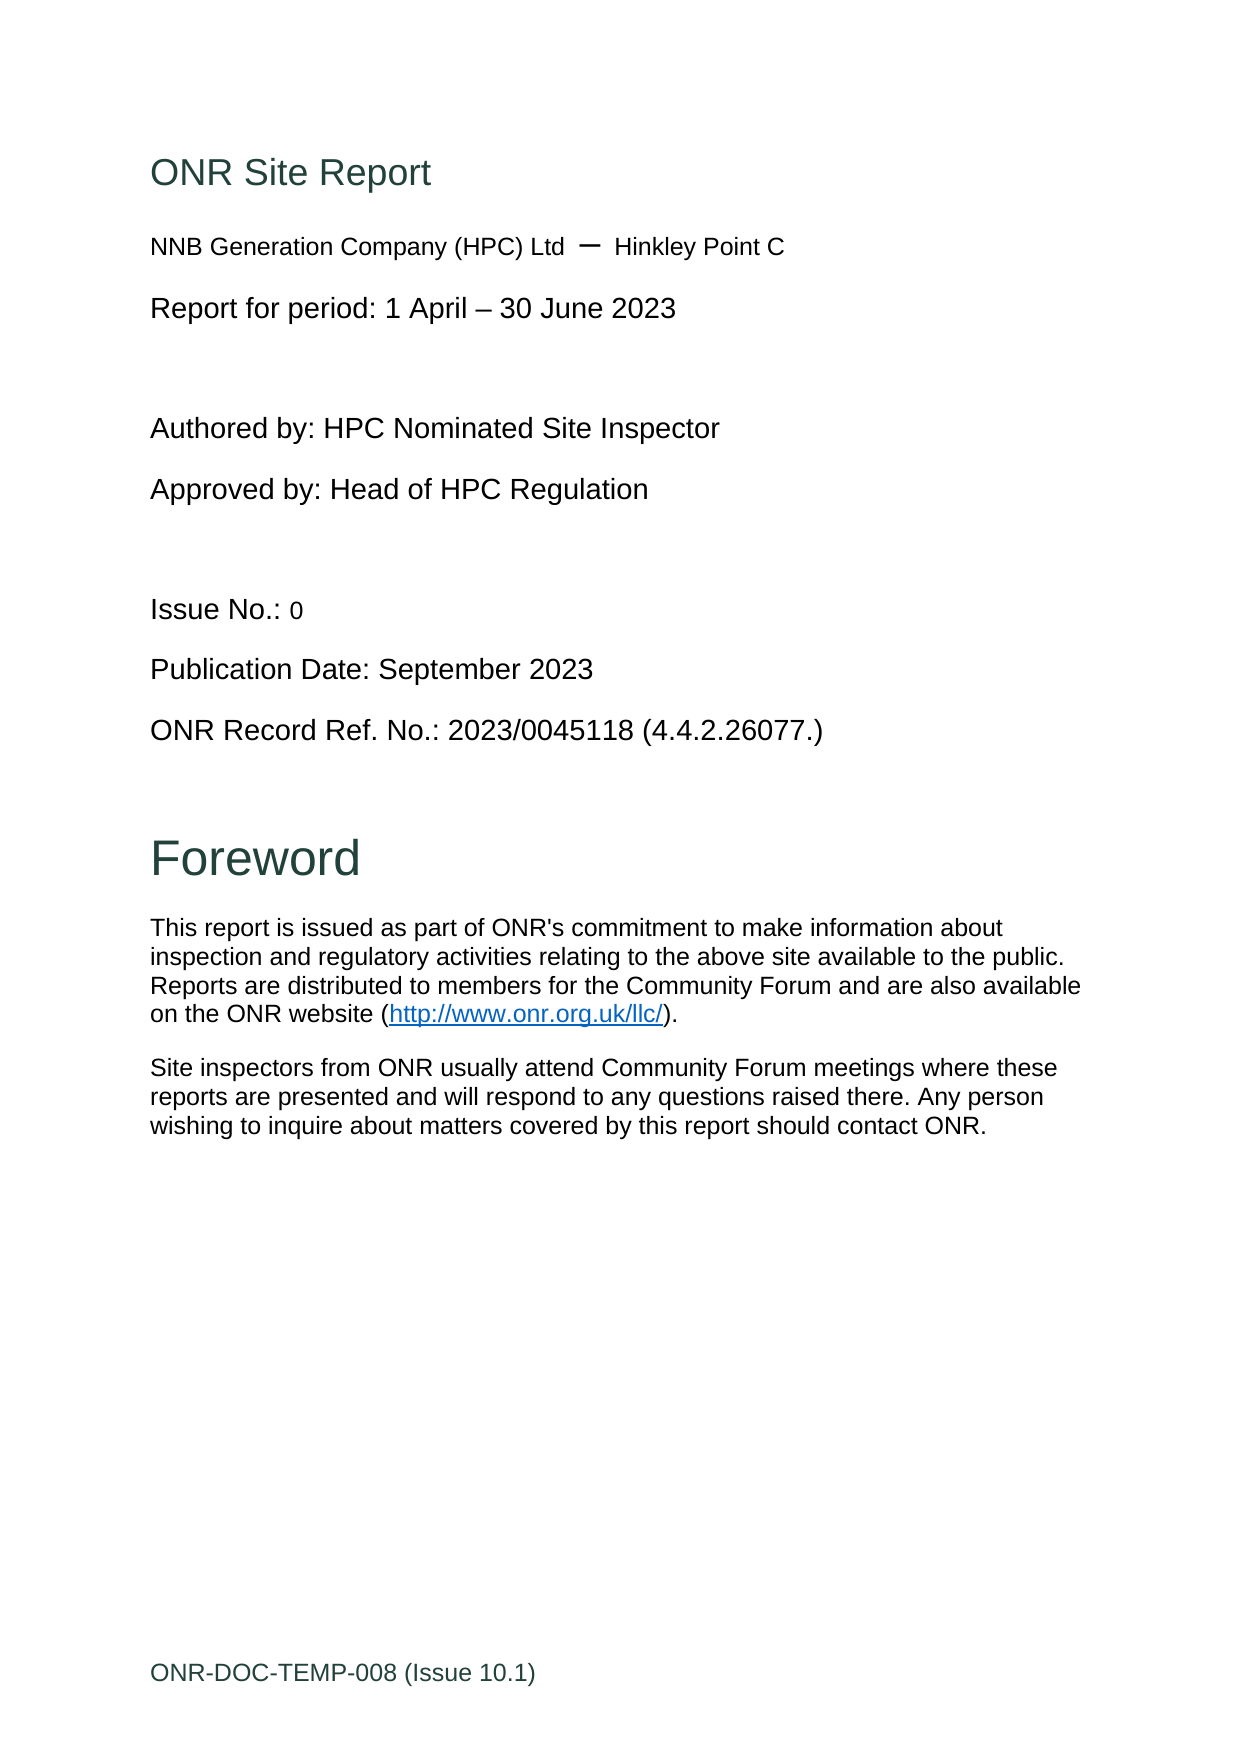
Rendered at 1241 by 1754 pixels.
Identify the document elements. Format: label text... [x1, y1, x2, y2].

text Authored by: HPC Nominated Site Inspector [150, 412, 1090, 445]
text – [150, 220, 1090, 263]
text Publication Date: September 2023 [150, 652, 1090, 686]
text Approved by: Head of HPC Regulation [150, 472, 1090, 505]
text Issue No.: [150, 592, 1090, 626]
text This report is issued as part of ONR's commitment to make information about inspection and regulatory activities relating to the above site available to the public. Reports are distributed to members for the Community Forum and are also available on the ONR website (http://www.onr.org.uk/llc/). [150, 913, 1090, 1028]
text ONR Site Report [150, 150, 1090, 193]
text Report for period: 1 April – 30 June 2023 [150, 291, 1090, 325]
text Foreword [150, 828, 1090, 885]
text Site inspectors from ONR usually attend Community Forum meetings where these reports are presented and will respond to any questions raised there. Any person wishing to inquire about matters covered by this report should contact ONR. [150, 1053, 1090, 1139]
text ONR Record Ref. No.: 2023/0045118 (4.4.2.26077.) [150, 713, 1090, 746]
